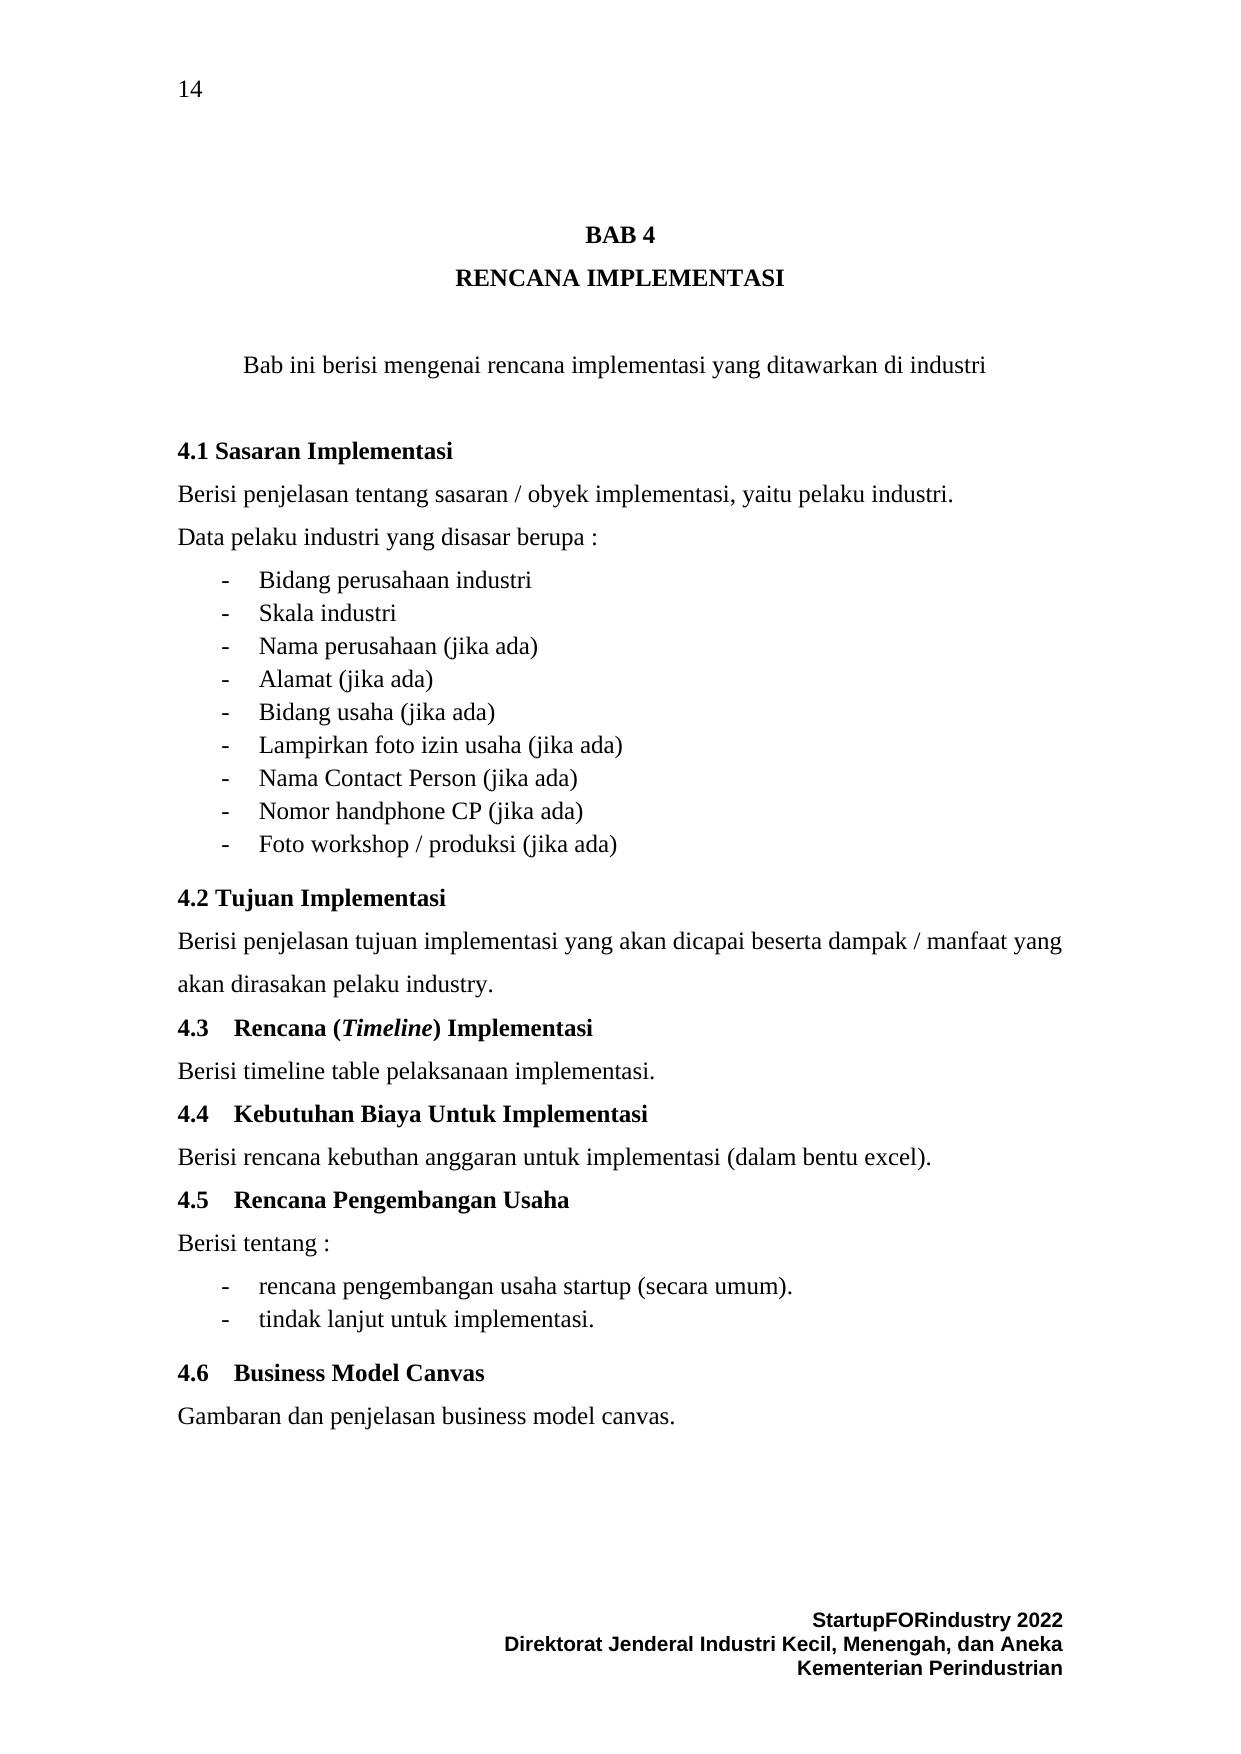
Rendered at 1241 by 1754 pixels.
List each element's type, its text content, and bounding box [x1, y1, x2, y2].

text Berisi tentang : [177, 1228, 1063, 1257]
list Nomor handphone CP (jika ada) [221, 796, 1063, 825]
subtitle Sasaran Implementasi [177, 436, 1063, 465]
text Berisi penjelasan tentang sasaran / obyek implementasi, yaitu pelaku industri. [177, 479, 1063, 508]
text Gambaran dan penjelasan business model canvas. [177, 1401, 1063, 1430]
text Berisi penjelasan tujuan implementasi yang akan dicapai beserta dampak / manfaat yang akan dirasakan pelaku industry. [177, 926, 1063, 998]
subtitle RENCANA IMPLEMENTASI [177, 263, 1063, 292]
subtitle Rencana Pengembangan Usaha [177, 1185, 1063, 1214]
list Nama perusahaan (jika ada) [221, 631, 1063, 660]
subtitle Rencana (Timeline) Implementasi [177, 1013, 1063, 1041]
subtitle Tujuan Implementasi [177, 883, 1063, 912]
subtitle Business Model Canvas [177, 1358, 1063, 1387]
list Bidang perusahaan industri [221, 565, 1063, 594]
list Skala industri [221, 598, 1063, 627]
text Data pelaku industri yang disasar berupa : [177, 522, 1063, 551]
text Berisi rencana kebuthan anggaran untuk implementasi (dalam bentu excel). [177, 1142, 1063, 1171]
list Lampirkan foto izin usaha (jika ada) [221, 730, 1063, 759]
list tindak lanjut untuk implementasi. [221, 1304, 1063, 1333]
text Berisi timeline table pelaksanaan implementasi. [177, 1056, 1063, 1084]
list Alamat (jika ada) [221, 664, 1063, 693]
list Foto workshop / produksi (jika ada) [221, 829, 1063, 858]
text BAB 4 [177, 220, 1063, 249]
list Bidang usaha (jika ada) [221, 697, 1063, 726]
text Bab ini berisi mengenai rencana implementasi yang ditawarkan di industri [177, 350, 1063, 378]
list Nama Contact Person (jika ada) [221, 763, 1063, 792]
subtitle Kebutuhan Biaya Untuk Implementasi [177, 1099, 1063, 1128]
list rencana pengembangan usaha startup (secara umum). [221, 1271, 1063, 1300]
